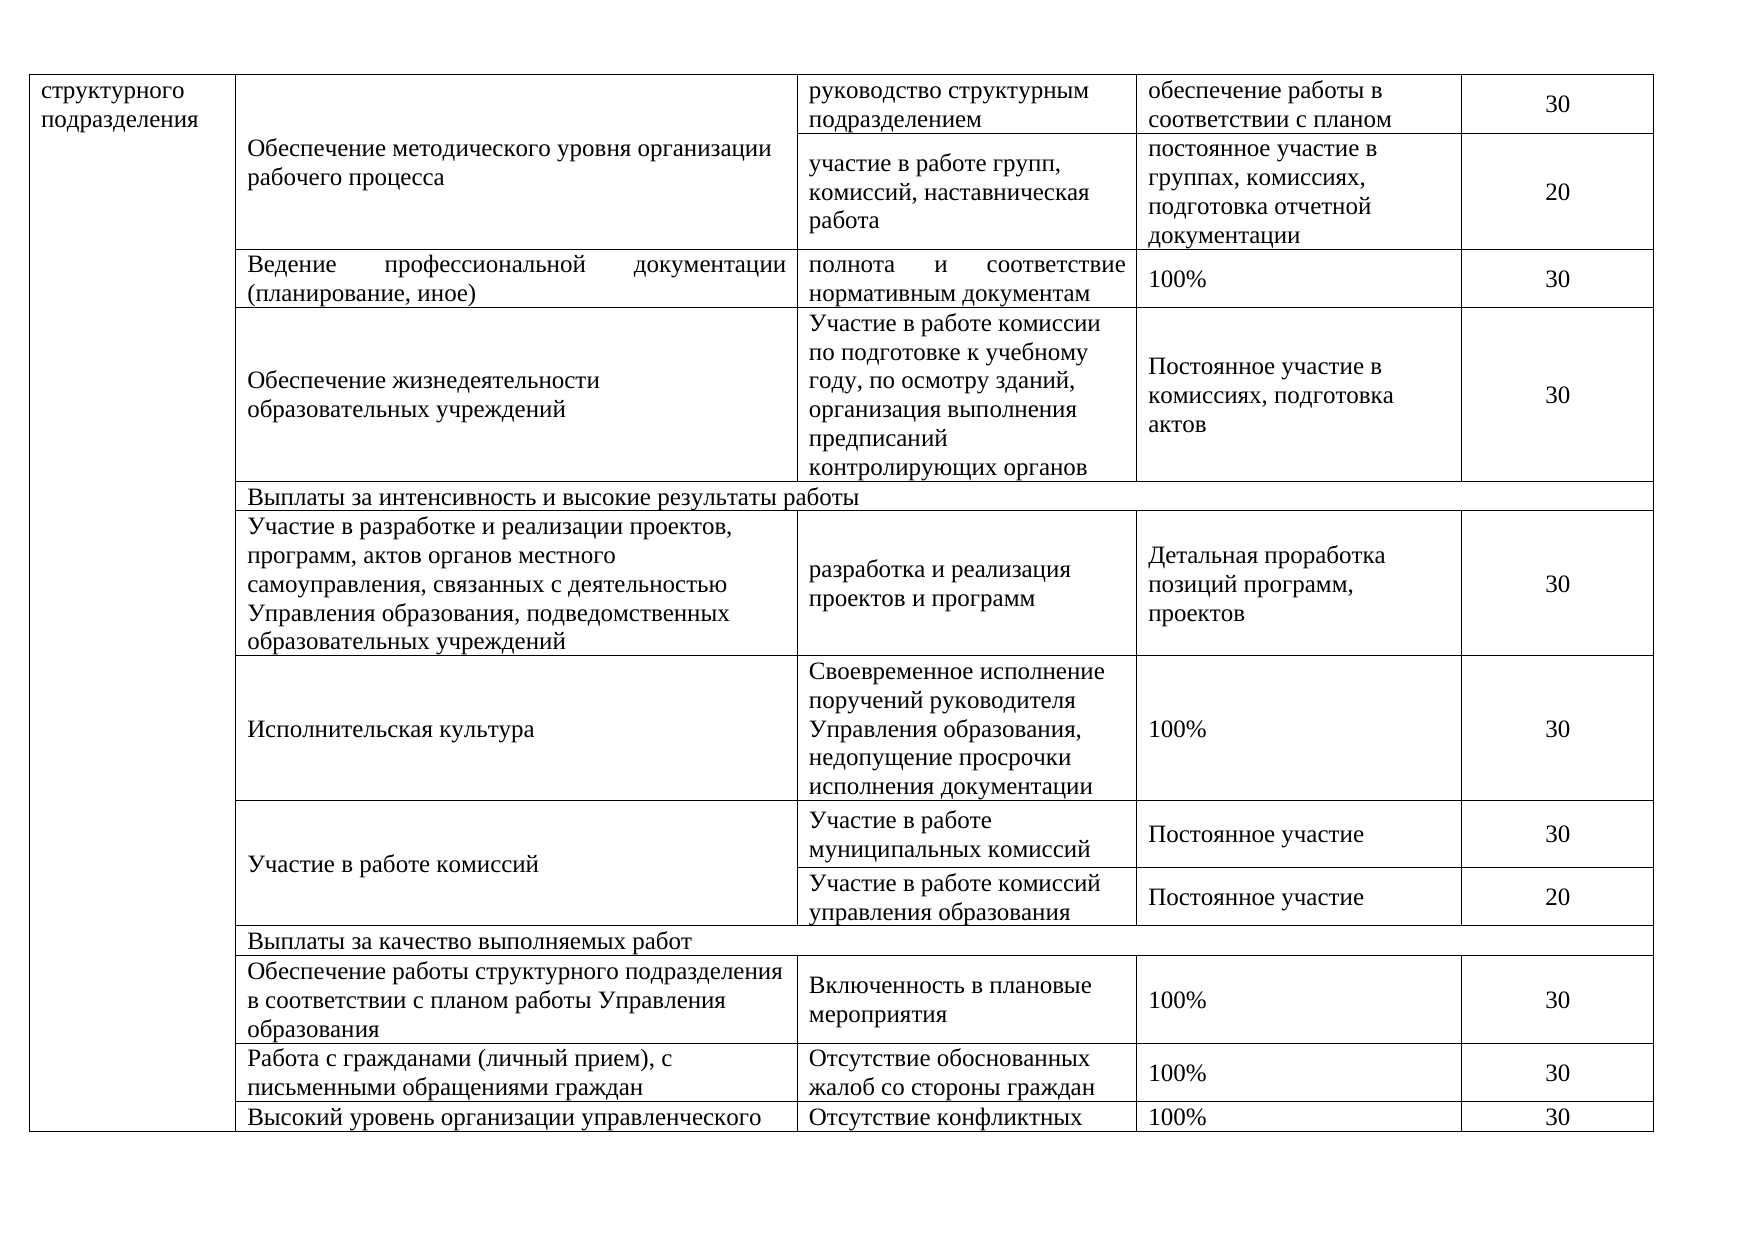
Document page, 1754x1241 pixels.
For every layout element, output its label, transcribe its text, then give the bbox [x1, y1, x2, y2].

table_cell 30 [1462, 656, 1653, 800]
table_cell 30 [1462, 1044, 1653, 1101]
table_cell 30 [1462, 956, 1653, 1042]
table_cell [798, 1102, 1136, 1131]
table_cell Участие в разработке и реализации проектов, программ, актов органов местного самоуправления, связанных с деятельностью Управления образования, подведомственных образовательных учреждений [236, 511, 797, 655]
table_cell 100% [1137, 1044, 1461, 1101]
table_cell Обеспечение жизнедеятельности образовательных учреждений [236, 308, 797, 481]
table_cell Работа с гражданами (личный прием), с письменными обращениями граждан [236, 1044, 797, 1101]
table_cell 20 [1462, 868, 1653, 925]
table_cell постоянное участие в группах, комиссиях, подготовка отчетной документации [1137, 134, 1461, 248]
table_cell Исполнительская культура [236, 656, 797, 800]
table_cell 30 [1462, 308, 1653, 481]
table_cell Ведение профессиональной документации (планирование, иное) [236, 250, 797, 307]
table_cell Обеспечение работы структурного подразделения в соответствии с планом работы Управления образования [236, 956, 797, 1042]
table_cell Отсутствие обоснованных жалоб со стороны граждан [798, 1044, 1136, 1101]
table_cell Участие в работе муниципальных комиссий [798, 801, 1136, 867]
table_cell 30 [1462, 250, 1653, 307]
table_cell Участие в работе комиссии по подготовке к учебному году, по осмотру зданий, организация выполнения предписаний контролирующих органов [798, 308, 1136, 481]
table_cell 100% [1137, 656, 1461, 800]
table_cell 100% [1137, 250, 1461, 307]
table_cell Участие в работе комиссий управления образования [798, 868, 1136, 925]
table_cell 100% [1137, 1102, 1461, 1131]
table_cell Постоянное участие [1137, 868, 1461, 925]
table_cell 30 [1462, 801, 1653, 867]
table_cell руководство структурным подразделением [798, 75, 1136, 132]
table_cell полнота и соответствие нормативным документам [798, 250, 1136, 307]
table_cell Выплаты за интенсивность и высокие результаты работы [236, 482, 1653, 510]
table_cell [30, 75, 235, 1131]
table_cell Детальная проработка позиций программ, проектов [1137, 511, 1461, 655]
table_cell 30 [1462, 511, 1653, 655]
table_cell Участие в работе комиссий [236, 801, 797, 925]
table_cell обеспечение работы в соответствии с планом [1137, 75, 1461, 132]
table_cell Постоянное участие в комиссиях, подготовка актов [1137, 308, 1461, 481]
table_cell 100% [1137, 956, 1461, 1042]
table_cell Постоянное участие [1137, 801, 1461, 867]
table_cell Обеспечение методического уровня организации рабочего процесса [236, 75, 797, 248]
table_cell 30 [1462, 1102, 1653, 1131]
table_cell Выплаты за качество выполняемых работ [236, 926, 1653, 955]
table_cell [236, 1102, 797, 1131]
table_cell разработка и реализация проектов и программ [798, 511, 1136, 655]
table_cell Включенность в плановые мероприятия [798, 956, 1136, 1042]
table_cell 30 [1462, 75, 1653, 132]
table_cell Своевременное исполнение поручений руководителя Управления образования, недопущение просрочки исполнения документации [798, 656, 1136, 800]
table_cell участие в работе групп, комиссий, наставническая работа [798, 134, 1136, 248]
table_cell 20 [1462, 134, 1653, 248]
